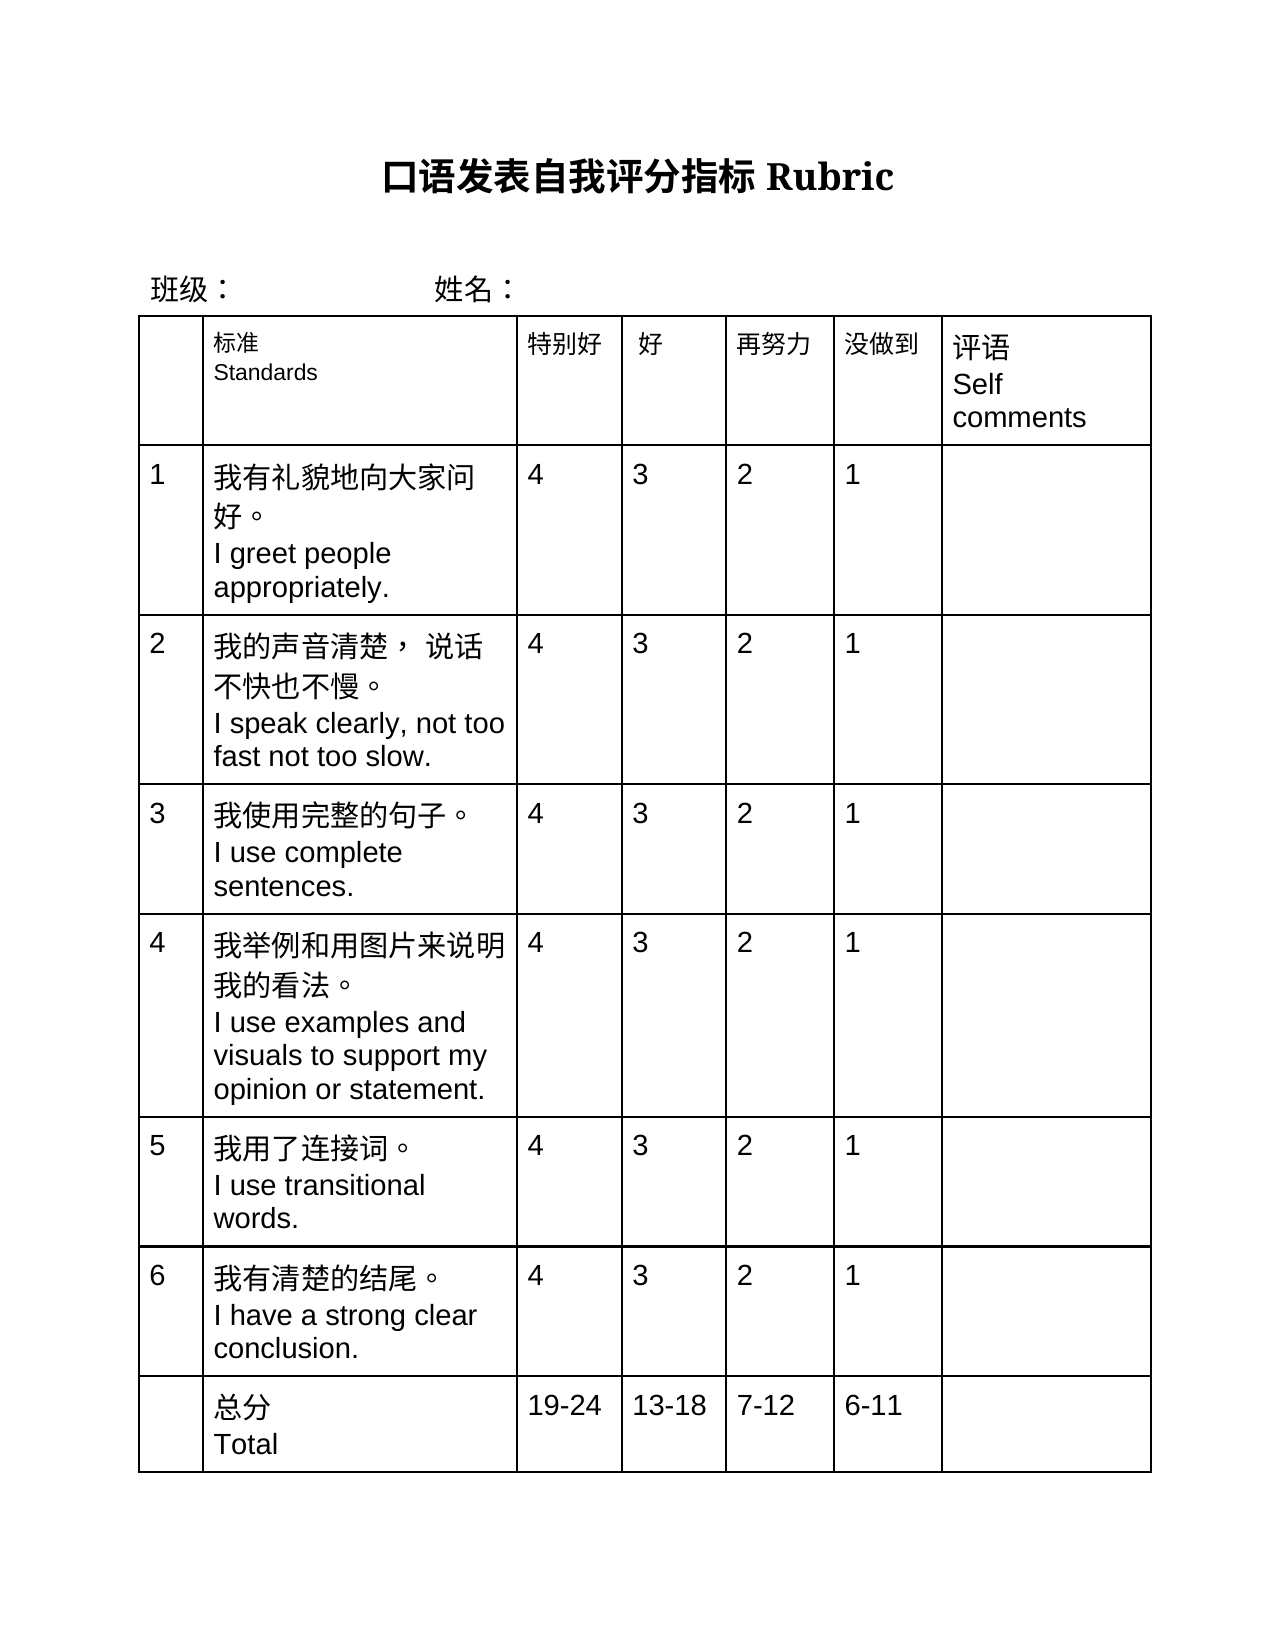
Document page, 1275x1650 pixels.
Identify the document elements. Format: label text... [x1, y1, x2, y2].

table_cell 4 [518, 1118, 621, 1245]
table_cell [943, 616, 1150, 783]
table_cell [943, 1377, 1150, 1471]
table_cell 6 [140, 1248, 202, 1375]
table_cell 2 [727, 915, 833, 1116]
table_header 再努力 [727, 317, 833, 444]
table_cell 1 [835, 785, 941, 913]
table_cell [943, 785, 1150, 913]
table_cell [943, 446, 1150, 614]
table_cell 7-12 [727, 1377, 833, 1471]
text 口语发表自我评分指标 Rubric [150, 150, 1125, 201]
table_cell 我有清楚的结尾。 I have a strong clear conclusion. [204, 1248, 516, 1375]
table_cell [140, 1377, 202, 1471]
table_header [140, 317, 202, 444]
table_cell 13-18 [623, 1377, 725, 1471]
table_cell 19-24 [518, 1377, 621, 1471]
table_cell 3 [623, 915, 725, 1116]
table_cell 3 [623, 616, 725, 783]
table_cell 3 [623, 785, 725, 913]
table_cell 1 [835, 616, 941, 783]
table_cell 1 [835, 446, 941, 614]
table_cell 2 [727, 1248, 833, 1375]
table_header 没做到 [835, 317, 941, 444]
table_cell [943, 1118, 1150, 1245]
table_cell 1 [140, 446, 202, 614]
table_cell 3 [623, 1118, 725, 1245]
table_cell 1 [835, 1118, 941, 1245]
text 班级： 姓名： [150, 269, 1125, 309]
table_cell 3 [140, 785, 202, 913]
table_cell 我举例和用图片来说明我的看法。 I use examples and visuals to support my opinion or statement. [204, 915, 516, 1116]
table_cell 4 [518, 915, 621, 1116]
table_cell 4 [518, 616, 621, 783]
table_cell 3 [623, 446, 725, 614]
table_cell 6-11 [835, 1377, 941, 1471]
table_cell 我的声音清楚， 说话不快也不慢。 I speak clearly, not too fast not too slow. [204, 616, 516, 783]
table_cell 4 [518, 446, 621, 614]
table_cell 2 [727, 446, 833, 614]
table_cell 我有礼貌地向大家问好。 I greet people appropriately. [204, 446, 516, 614]
table_cell 2 [727, 616, 833, 783]
table_cell 4 [518, 785, 621, 913]
table_cell 我使用完整的句子。 I use complete sentences. [204, 785, 516, 913]
table_cell [943, 1248, 1150, 1375]
table_cell 1 [835, 1248, 941, 1375]
table_cell 5 [140, 1118, 202, 1245]
table_header 评语 Self comments [943, 317, 1150, 444]
table_cell 1 [835, 915, 941, 1116]
table_cell 总分 Total [204, 1377, 516, 1471]
table_header 特别好 [518, 317, 621, 444]
table_cell 2 [727, 785, 833, 913]
table_header 标准 Standards [204, 317, 516, 444]
table_cell [943, 915, 1150, 1116]
table_cell 4 [140, 915, 202, 1116]
table_cell 2 [140, 616, 202, 783]
table_cell 4 [518, 1248, 621, 1375]
table_cell 2 [727, 1118, 833, 1245]
table_cell 我用了连接词。 I use transitional words. [204, 1118, 516, 1245]
table_cell 3 [623, 1248, 725, 1375]
table_header 好 [623, 317, 725, 444]
